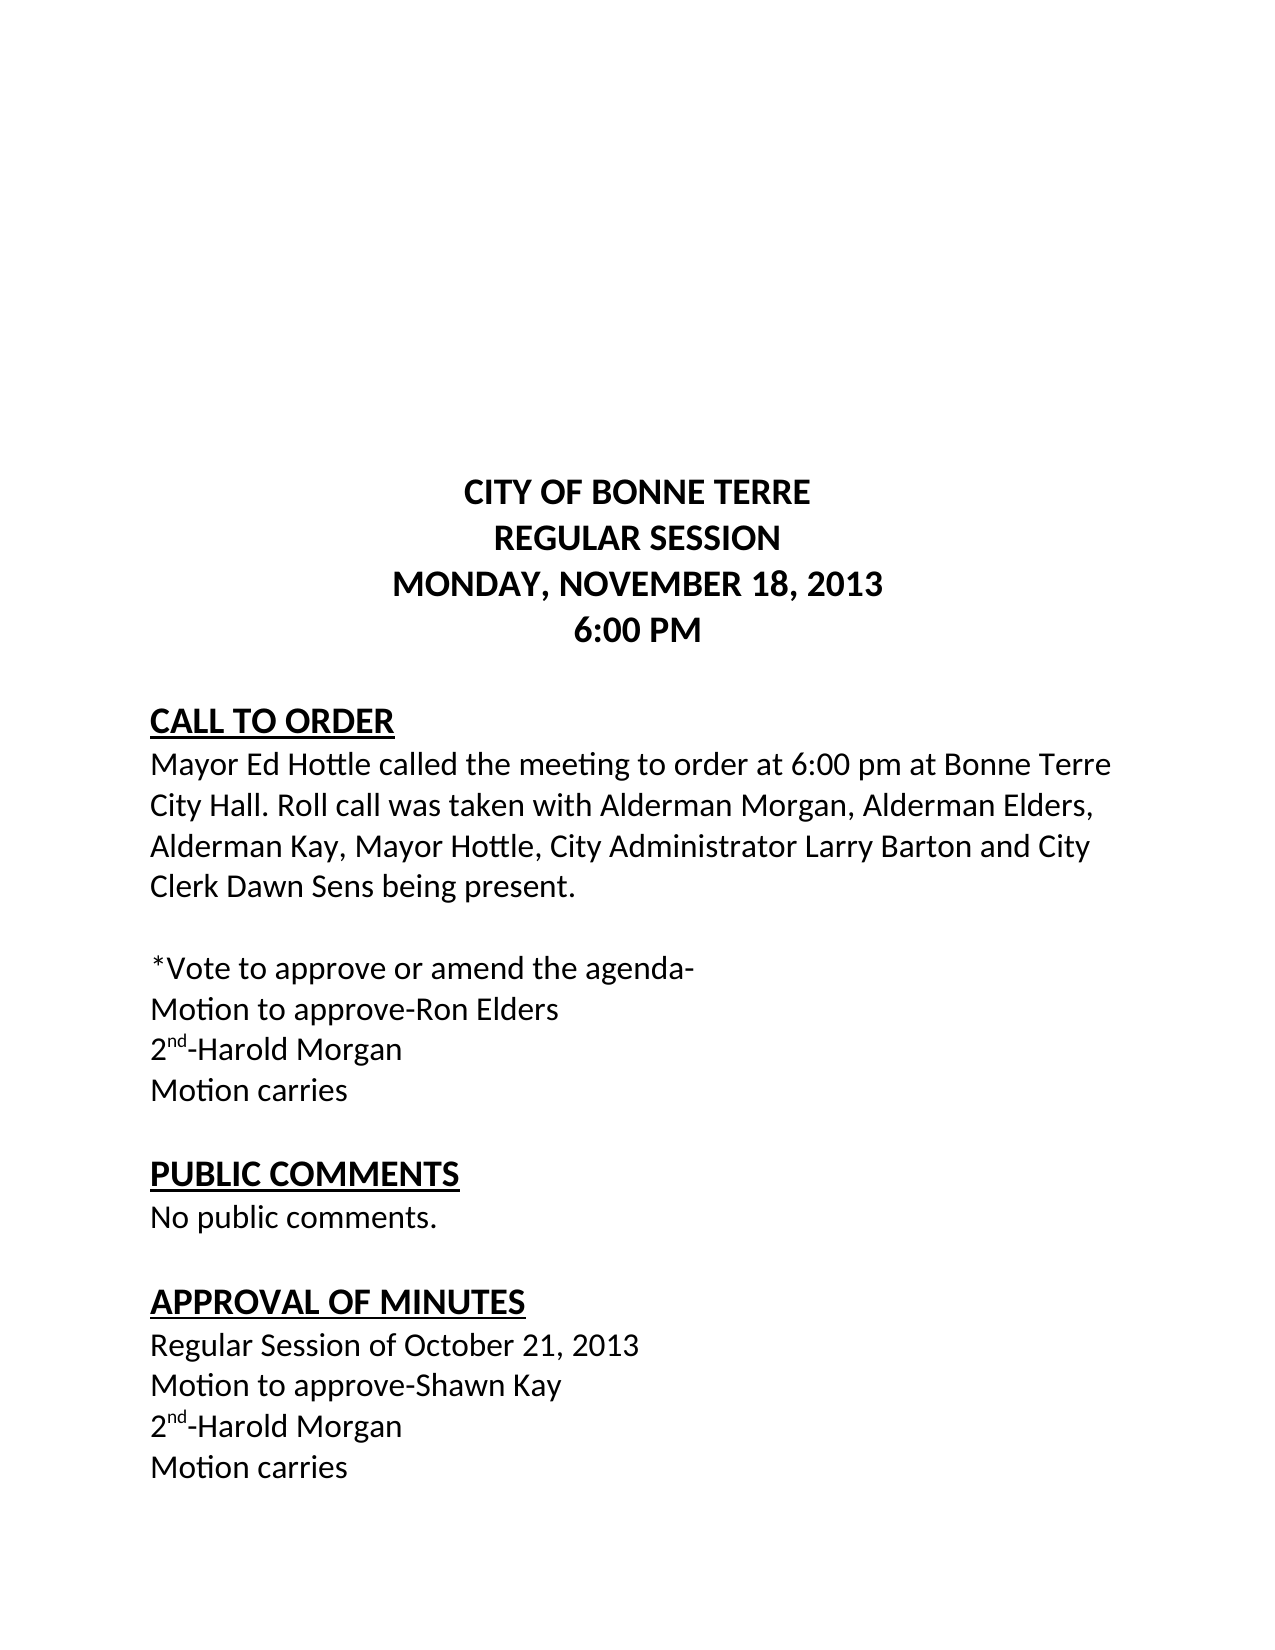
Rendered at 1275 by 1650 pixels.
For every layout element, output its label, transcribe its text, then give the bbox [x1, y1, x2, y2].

text MONDAY, NOVEMBER 18, 2013 [150, 560, 1125, 606]
text Mayor Ed Hottle called the meeting to order at 6:00 pm at Bonne Terre City Hall. Roll call was taken with Alderman Morgan, Alderman Elders, Alderman Kay, Mayor Hottle, City Administrator Larry Barton and City Clerk Dawn Sens being present. [150, 743, 1125, 906]
text Motion to approve-Ron Elders [150, 987, 1125, 1028]
text Motion to approve-Shawn Kay [150, 1364, 1125, 1405]
text Motion carries [150, 1069, 1125, 1110]
text No public comments. [150, 1196, 1125, 1237]
text CALL TO ORDER [150, 697, 1125, 743]
text REGULAR SESSION [150, 514, 1125, 560]
text *Vote to approve or amend the agenda- [150, 947, 1125, 987]
text 6:00 PM [150, 606, 1125, 651]
text 2nd-Harold Morgan [150, 1405, 1125, 1446]
text CITY OF BONNE TERRE [150, 468, 1125, 514]
text PUBLIC COMMENTS [150, 1150, 1125, 1196]
text Motion carries [150, 1446, 1125, 1486]
text Regular Session of October 21, 2013 [150, 1323, 1125, 1364]
text APPROVAL OF MINUTES [150, 1278, 1125, 1323]
text 2nd-Harold Morgan [150, 1028, 1125, 1069]
